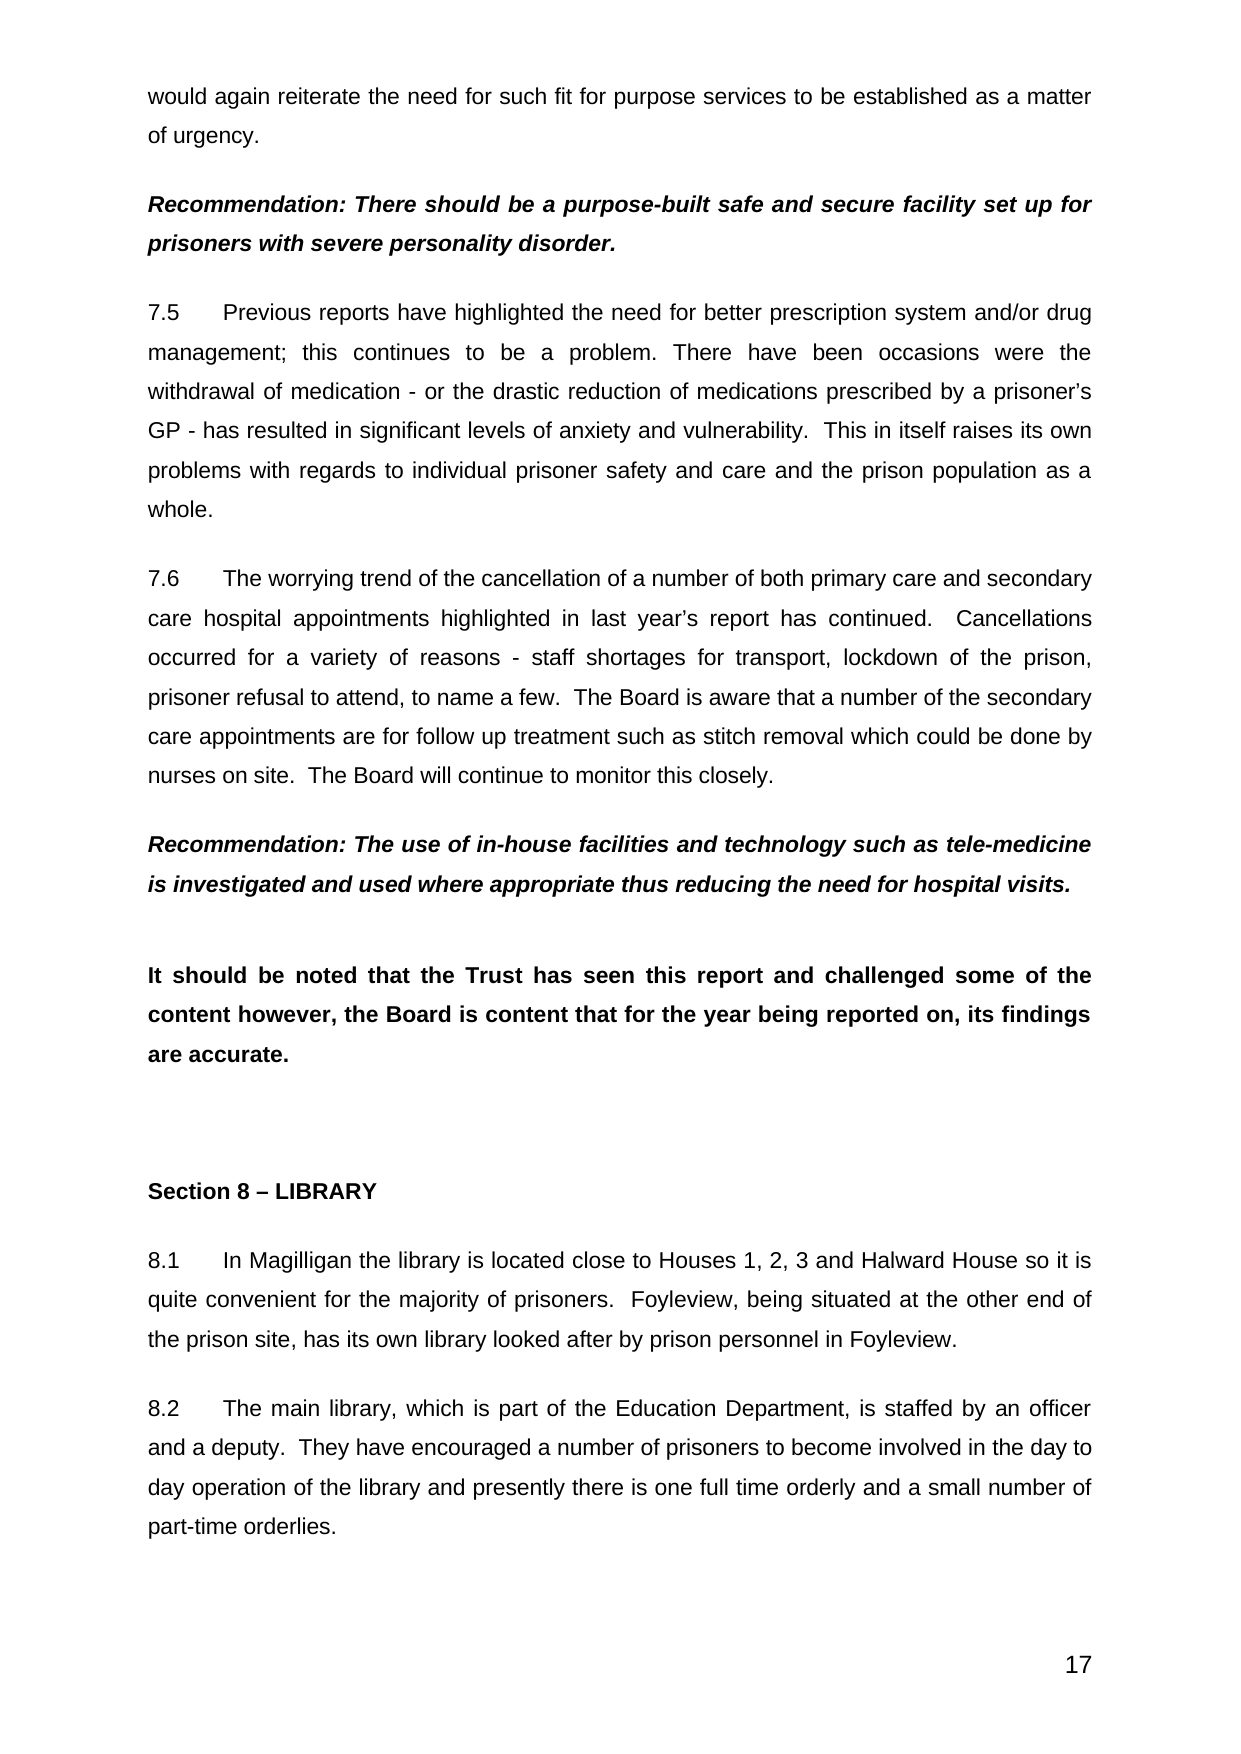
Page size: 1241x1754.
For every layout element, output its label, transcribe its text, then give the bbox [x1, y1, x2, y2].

text 8.2 The main library, which is part of the Education Department, is staffed by an officer and a deputy. They have encouraged a number of prisoners to become involved in the day to day operation of the library and presently there is one full time orderly and a small number of part-time orderlies. [148, 1394, 1092, 1539]
text Section 8 – LIBRARY [148, 1178, 1092, 1204]
text Recommendation: The use of in-house facilities and technology such as tele-medicine is investigated and used where appropriate thus reducing the need for hospital visits. [148, 831, 1092, 897]
text Recommendation: There should be a purpose-built safe and secure facility set up for prisoners with severe personality disorder. [148, 191, 1092, 257]
text 7.6 The worrying trend of the cancellation of a number of both primary care and secondary care hospital appointments highlighted in last year’s report has continued. Cancellations occurred for a variety of reasons - staff shortages for transport, lockdown of the prison, prisoner refusal to attend, to name a few. The Board is aware that a number of the secondary care appointments are for follow up treatment such as stitch removal which could be done by nurses on site. The Board will continue to monitor this closely. [148, 565, 1092, 789]
text 7.5 Previous reports have highlighted the need for better prescription system and/or drug management; this continues to be a problem. There have been occasions were the withdrawal of medication - or the drastic reduction of medications prescribed by a prisoner’s GP - has resulted in significant levels of anxiety and vulnerability. This in itself raises its own problems with regards to individual prisoner safety and care and the prison population as a whole. [148, 299, 1092, 523]
text 8.1 In Magilligan the library is located close to Houses 1, 2, 3 and Halward House so it is quite convenient for the majority of prisoners. Foyleview, being situated at the other end of the prison site, has its own library looked after by prison personnel in Foyleview. [148, 1247, 1092, 1352]
text It should be noted that the Trust has seen this report and challenged some of the content however, the Board is content that for the year being reported on, its findings are accurate. [148, 962, 1092, 1067]
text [148, 83, 1092, 148]
